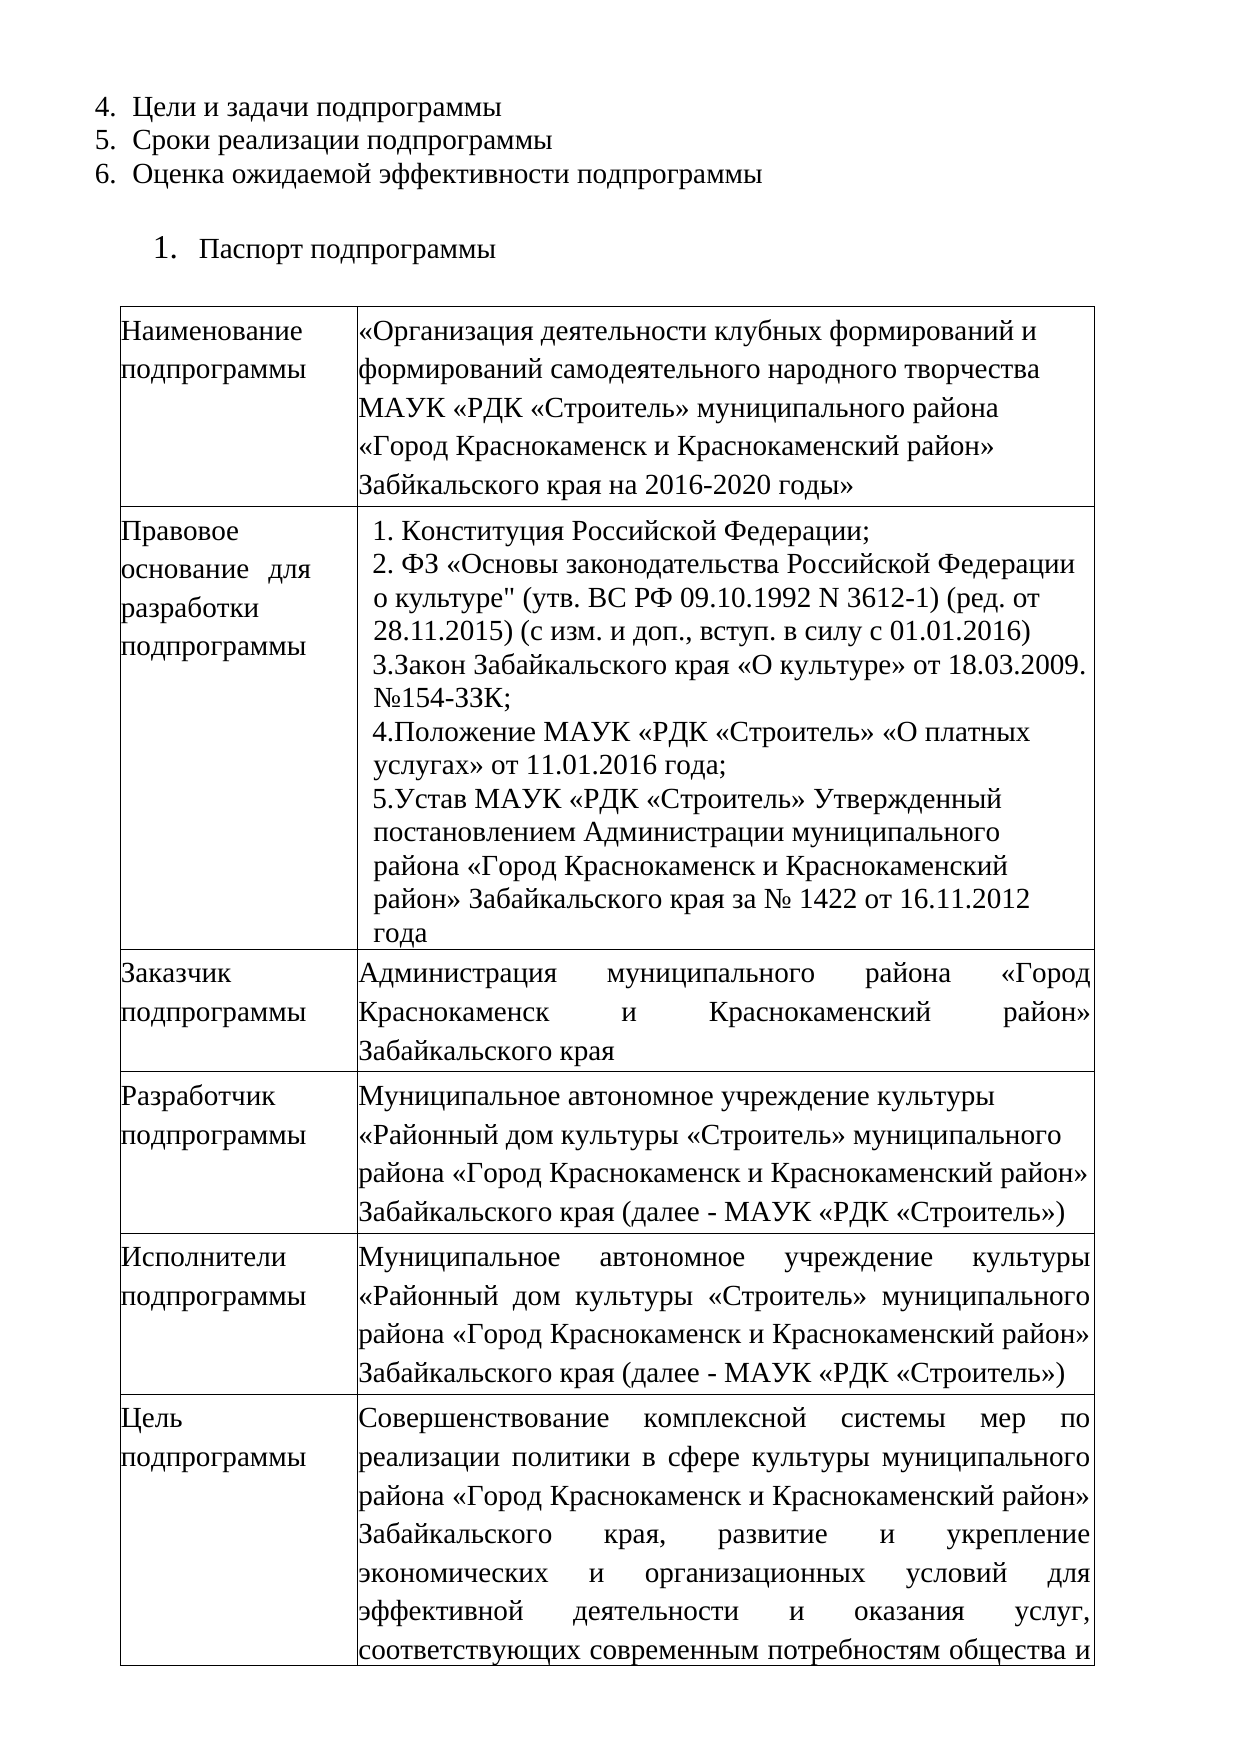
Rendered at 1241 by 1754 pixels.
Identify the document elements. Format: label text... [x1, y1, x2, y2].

table_cell Разработчик подпрограммы [121, 1072, 357, 1232]
table_cell Муниципальное автономное учреждение культуры «Районный дом культуры «Строитель» муниципального района «Город Краснокаменск и Краснокаменский район» Забайкальского края (далее - МАУК «РДК «Строитель») [358, 1234, 1094, 1393]
table_cell Исполнители подпрограммы [121, 1234, 357, 1393]
table_cell Муниципальное автономное учреждение культуры «Районный дом культуры «Строитель» муниципального района «Город Краснокаменск и Краснокаменский район» Забайкальского края (далее - МАУК «РДК «Строитель») [358, 1072, 1094, 1232]
list Сроки реализации подпрограммы [94, 122, 1103, 156]
list Цели и задачи подпрограммы [94, 89, 1103, 122]
table_cell Правовое основание для разработки подпрограммы [121, 507, 357, 949]
table_cell Заказчик подпрограммы [121, 950, 357, 1071]
table_cell 1. Конституция Российской Федерации; 2. ФЗ «Основы законодательства Российской Федерации о культуре" (утв. ВС РФ 09.10.1992 N 3612-1) (ред. от 28.11.2015) (с изм. и доп., вступ. в силу с 01.01.2016) 3.Закон Забайкальского края «О культуре» от 18.03.2009. №154-ЗЗК; 4.Положение МАУК «РДК «Строитель» «О платных услугах» от 11.01.2016 года; 5.Устав МАУК «РДК «Строитель» Утвержденный постановлением Администрации муниципального района «Город Краснокаменск и Краснокаменский район» Забайкальского края за № 1422 от 16.11.2012 года [358, 507, 1094, 949]
table_cell Цель подпрограммы [121, 1395, 357, 1665]
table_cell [358, 1395, 1094, 1665]
list Оценка ожидаемой эффективности подпрограммы [94, 156, 1103, 189]
table_cell Администрация муниципального района «Город Краснокаменск и Краснокаменский район» Забайкальского края [358, 950, 1094, 1071]
table_header Наименование подпрограммы [121, 307, 357, 506]
list Паспорт подпрограммы [153, 228, 1103, 266]
table_header «Организация деятельности клубных формирований и формирований самодеятельного народного творчества МАУК «РДК «Строитель» муниципального района «Город Краснокаменск и Краснокаменский район» Забйкальского края на 2016-2020 годы» [358, 307, 1094, 506]
